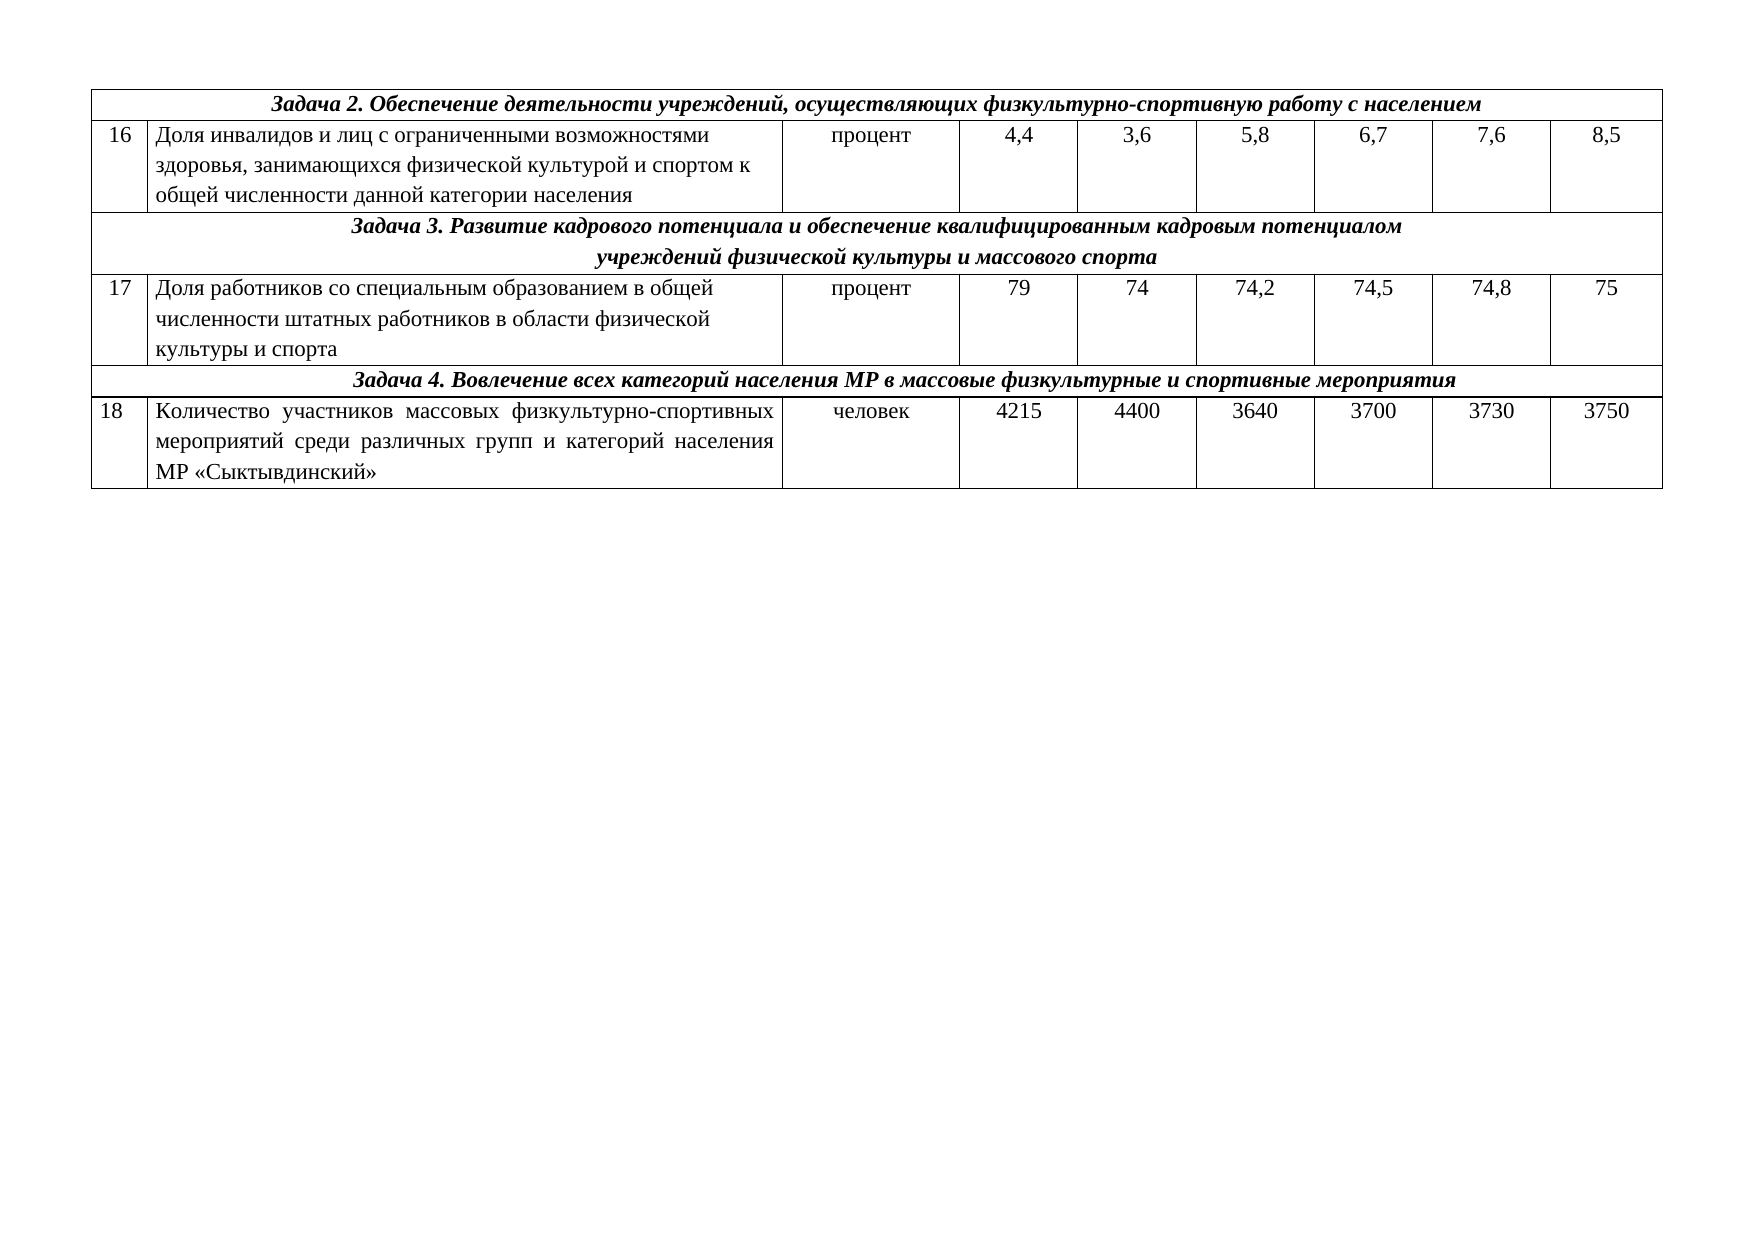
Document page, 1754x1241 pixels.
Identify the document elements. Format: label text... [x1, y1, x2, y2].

table_cell Задача 4. Вовлечение всех категорий населения МР в массовые физкультурные и спортивные мероприятия [92, 366, 1662, 396]
table_cell 4,4 [960, 121, 1077, 212]
table_cell 3640 [1197, 398, 1314, 488]
table_cell 75 [1551, 275, 1662, 365]
table_cell 7,6 [1433, 121, 1550, 212]
table_cell Задача 2. Обеспечение деятельности учреждений, осуществляющих физкультурно-спортивную работу с населением [92, 90, 1662, 120]
table_cell Задача 3. Развитие кадрового потенциала и обеспечение квалифицированным кадровым потенциалом учреждений физической культуры и массового спорта [92, 213, 1662, 273]
table_cell Количество участников массовых физкультурно-спортивных мероприятий среди различных групп и категорий населения МР «Сыктывдинский» [148, 398, 782, 488]
table_cell 18 [92, 398, 147, 488]
table_cell процент [783, 121, 959, 212]
table_cell Доля работников со специальным образованием в общей численности штатных работников в области физической культуры и спорта [148, 275, 782, 365]
table_cell 3730 [1433, 398, 1550, 488]
table_cell 3,6 [1078, 121, 1196, 212]
table_cell 74,8 [1433, 275, 1550, 365]
table_cell 3750 [1551, 398, 1662, 488]
table_cell 74 [1078, 275, 1196, 365]
table_cell 3700 [1315, 398, 1432, 488]
table_cell 17 [92, 275, 147, 365]
table_cell 5,8 [1197, 121, 1314, 212]
table_cell Доля инвалидов и лиц с ограниченными возможностями здоровья, занимающихся физической культурой и спортом к общей численности данной категории населения [148, 121, 782, 212]
table_cell 79 [960, 275, 1077, 365]
table_cell 6,7 [1315, 121, 1432, 212]
table_cell 16 [92, 121, 147, 212]
table_cell 74,2 [1197, 275, 1314, 365]
table_cell 4400 [1078, 398, 1196, 488]
table_cell 4215 [960, 398, 1077, 488]
table_cell человек [783, 398, 959, 488]
table_cell 8,5 [1551, 121, 1662, 212]
table_cell 74,5 [1315, 275, 1432, 365]
table_cell процент [783, 275, 959, 365]
